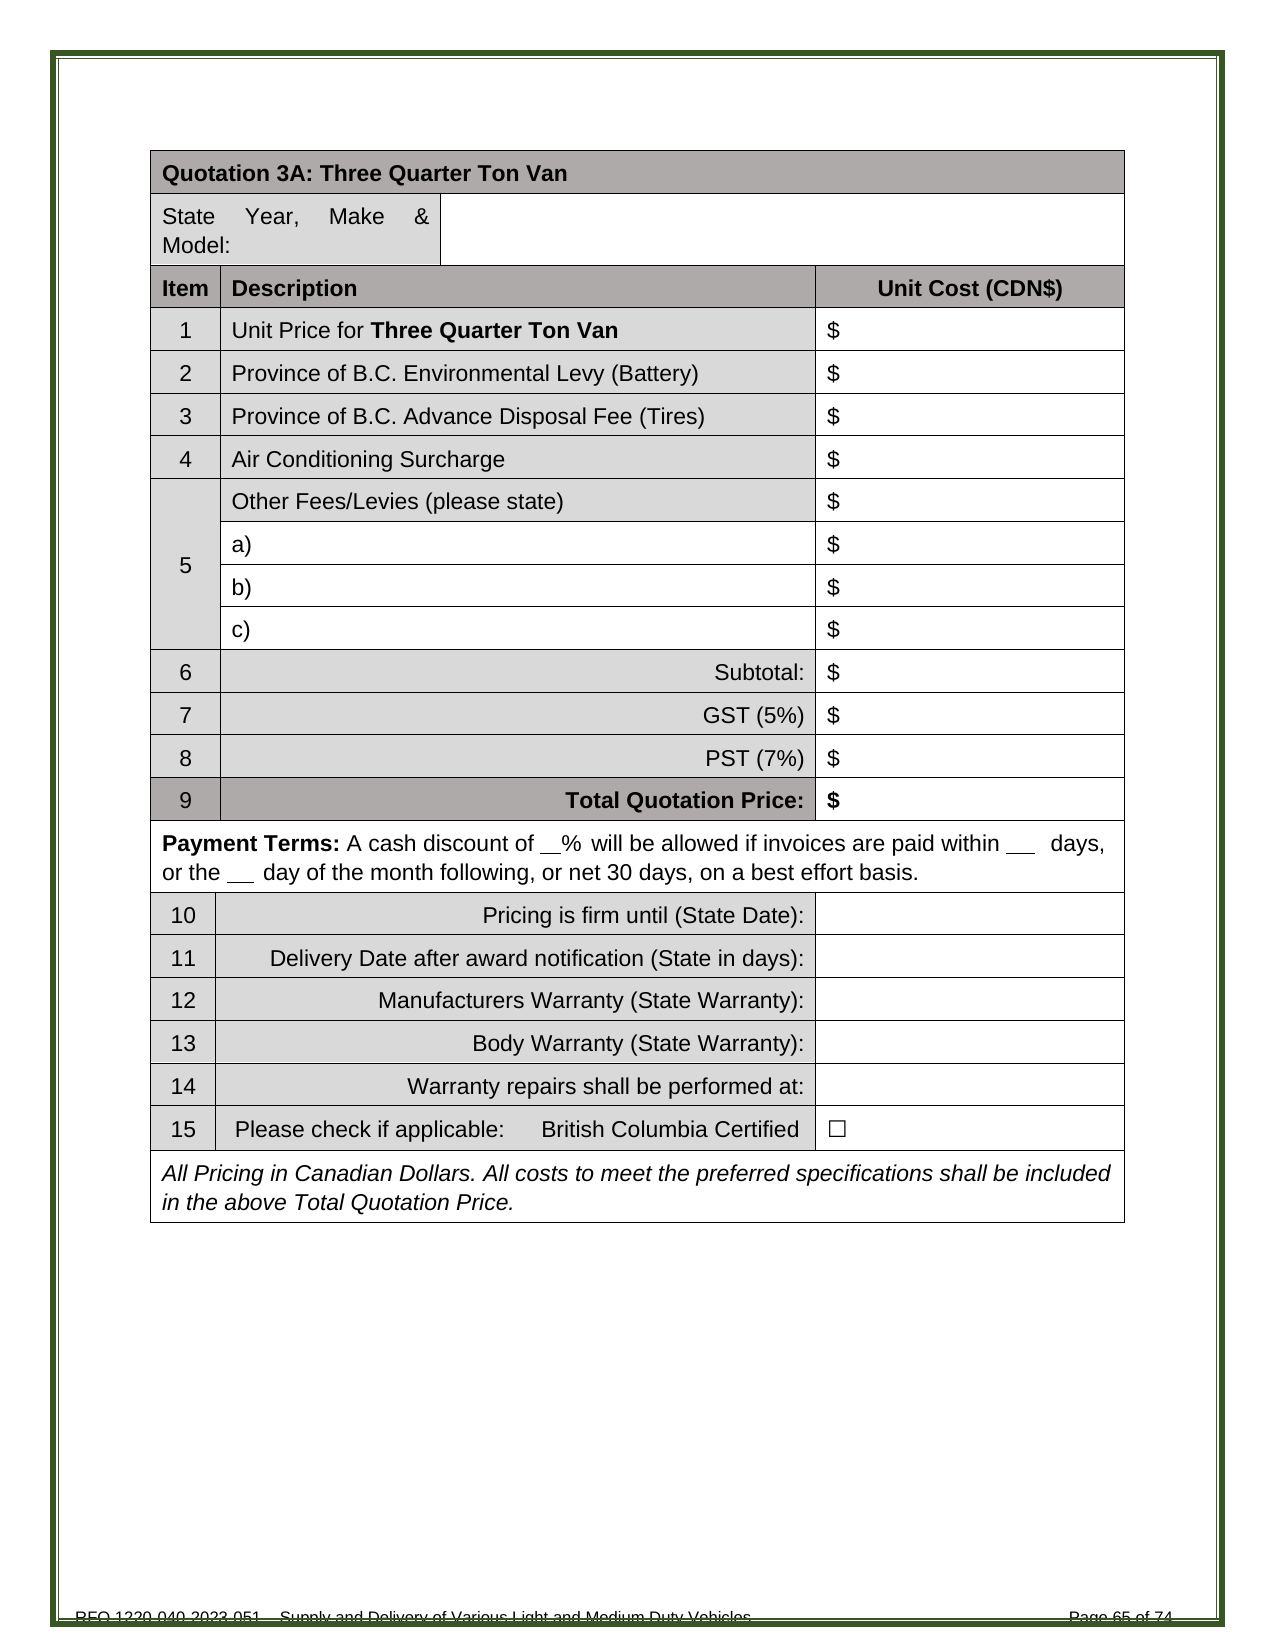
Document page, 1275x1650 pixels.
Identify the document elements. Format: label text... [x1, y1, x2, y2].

table_cell Subtotal: [221, 650, 815, 692]
table_cell Unit Price for Three Quarter Ton Van [221, 308, 815, 350]
table_cell State Year, Make & Model: [151, 194, 440, 264]
table_cell $ [816, 607, 1124, 649]
table_cell Payment Terms: A cash discount of % will be allowed if invoices are paid within days, or the day of the month following, or net 30 days, on a best effort basis. [151, 821, 1124, 892]
table_cell Item [151, 266, 220, 307]
table_cell 2 [151, 351, 220, 393]
table_cell 1 [151, 308, 220, 350]
table_cell 4 [151, 436, 220, 478]
table_cell 5 [151, 479, 220, 649]
table_cell 7 [151, 693, 220, 734]
table_cell [816, 1064, 1124, 1105]
table_cell 10 [151, 893, 215, 934]
table_cell $ [816, 522, 1124, 563]
table_cell Please check if applicable: [216, 1106, 525, 1150]
table_cell 9 [151, 778, 220, 820]
table_cell $ [816, 479, 1124, 521]
table_cell $ [816, 693, 1124, 734]
table_cell [816, 893, 1124, 934]
table_cell Warranty repairs shall be performed at: [216, 1064, 815, 1105]
table_cell Province of B.C. Advance Disposal Fee (Tires) [221, 394, 815, 435]
table_cell Description [221, 266, 815, 307]
table_cell [816, 935, 1124, 977]
table_cell British Columbia Certified [525, 1106, 815, 1150]
table_cell $ [816, 735, 1124, 777]
table_cell Unit Cost (CDN$) [816, 266, 1124, 307]
table_cell $ [816, 436, 1124, 478]
table_cell All Pricing in Canadian Dollars. All costs to meet the preferred specifications shall be included in the above Total Quotation Price. [151, 1151, 1124, 1222]
table_cell PST (7%) [221, 735, 815, 777]
table_cell 6 [151, 650, 220, 692]
table_cell Delivery Date after award notification (State in days): [216, 935, 815, 977]
table_cell 14 [151, 1064, 215, 1105]
table_cell 13 [151, 1021, 215, 1062]
table_cell $ [816, 351, 1124, 393]
table_cell 8 [151, 735, 220, 777]
table_cell Pricing is firm until (State Date): [216, 893, 815, 934]
table_cell $ [816, 308, 1124, 350]
table_cell c) [221, 607, 815, 649]
table_header Quotation 3A: Three Quarter Ton Van [151, 151, 1124, 193]
table_cell Body Warranty (State Warranty): [216, 1021, 815, 1062]
table_cell Province of B.C. Environmental Levy (Battery) [221, 351, 815, 393]
table_cell [816, 978, 1124, 1020]
table_cell Total Quotation Price: [221, 778, 815, 820]
table_cell 15 [151, 1106, 215, 1150]
table_cell GST (5%) [221, 693, 815, 734]
table_cell $ [816, 778, 1124, 820]
table_cell Air Conditioning Surcharge [221, 436, 815, 478]
table_cell [816, 1021, 1124, 1062]
table_cell 3 [151, 394, 220, 435]
table_cell b) [221, 565, 815, 606]
table_cell 12 [151, 978, 215, 1020]
table_cell $ [816, 650, 1124, 692]
table_cell 11 [151, 935, 215, 977]
table_cell $ [816, 394, 1124, 435]
table_cell [441, 194, 1124, 264]
table_cell Manufacturers Warranty (State Warranty): [216, 978, 815, 1020]
table_cell Other Fees/Levies (please state) [221, 479, 815, 521]
table_cell $ [816, 565, 1124, 606]
table_cell a) [221, 522, 815, 563]
